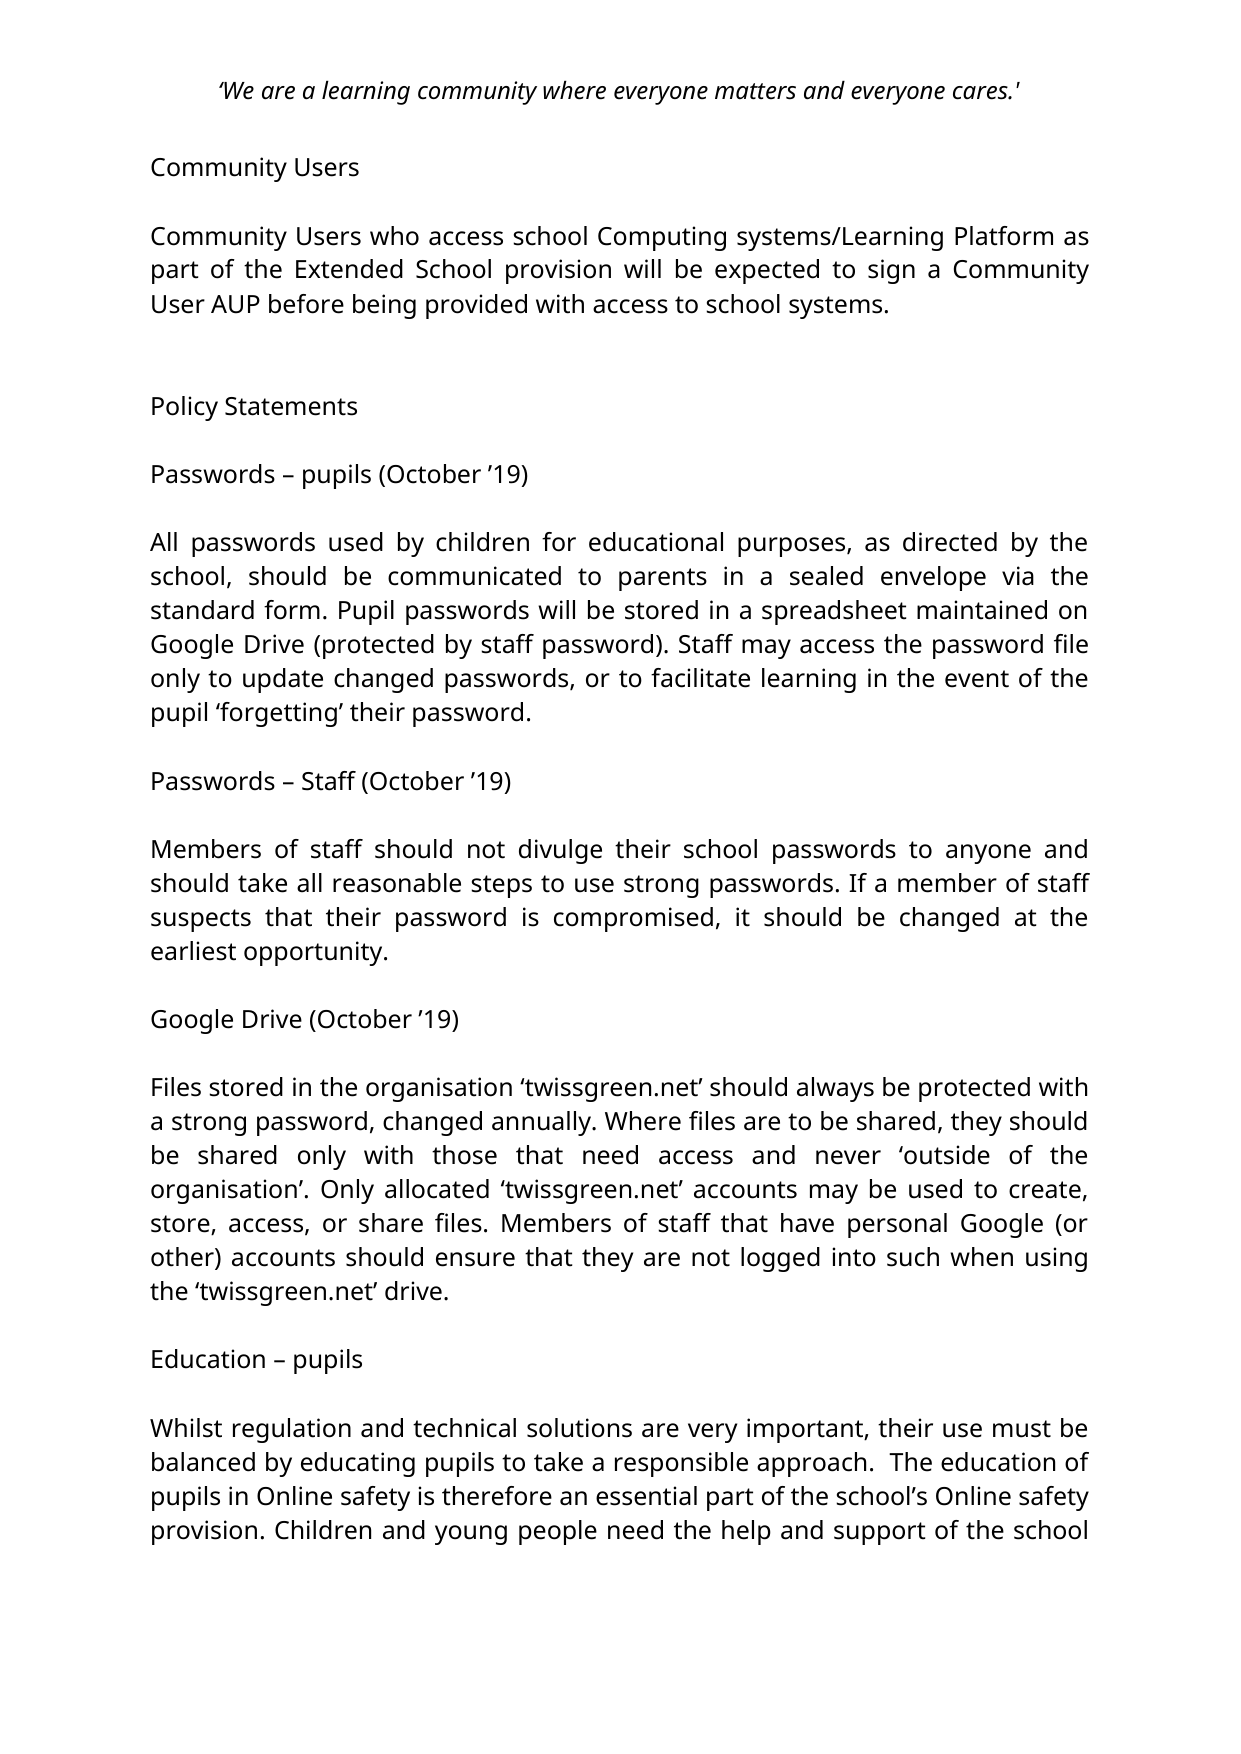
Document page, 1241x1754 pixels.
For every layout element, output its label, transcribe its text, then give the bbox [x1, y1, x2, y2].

text Members of staff should not divulge their school passwords to anyone and should take all reasonable steps to use strong passwords. If a member of staff suspects that their password is compromised, it should be changed at the earliest opportunity. [150, 831, 1090, 967]
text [150, 1410, 1090, 1547]
text Community Users [150, 150, 1090, 184]
text Community Users who access school Computing systems/Learning Platform as part of the Extended School provision will be expected to sign a Community User AUP before being provided with access to school systems. [150, 218, 1090, 320]
text Policy Statements [150, 388, 1090, 422]
text Passwords – Staff (October ’19) [150, 763, 1090, 797]
text Education – pupils [150, 1342, 1090, 1376]
text Passwords – pupils (October ’19) [150, 457, 1090, 491]
text All passwords used by children for educational purposes, as directed by the school, should be communicated to parents in a sealed envelope via the standard form. Pupil passwords will be stored in a spreadsheet maintained on Google Drive (protected by staff password). Staff may access the password file only to update changed passwords, or to facilitate learning in the event of the pupil ‘forgetting’ their password. [150, 525, 1090, 729]
text Files stored in the organisation ‘twissgreen.net’ should always be protected with a strong password, changed annually. Where files are to be shared, they should be shared only with those that need access and never ‘outside of the organisation’. Only allocated ‘twissgreen.net’ accounts may be used to create, store, access, or share files. Members of staff that have personal Google (or other) accounts should ensure that they are not logged into such when using the ‘twissgreen.net’ drive. [150, 1070, 1090, 1308]
text Google Drive (October ’19) [150, 1002, 1090, 1036]
